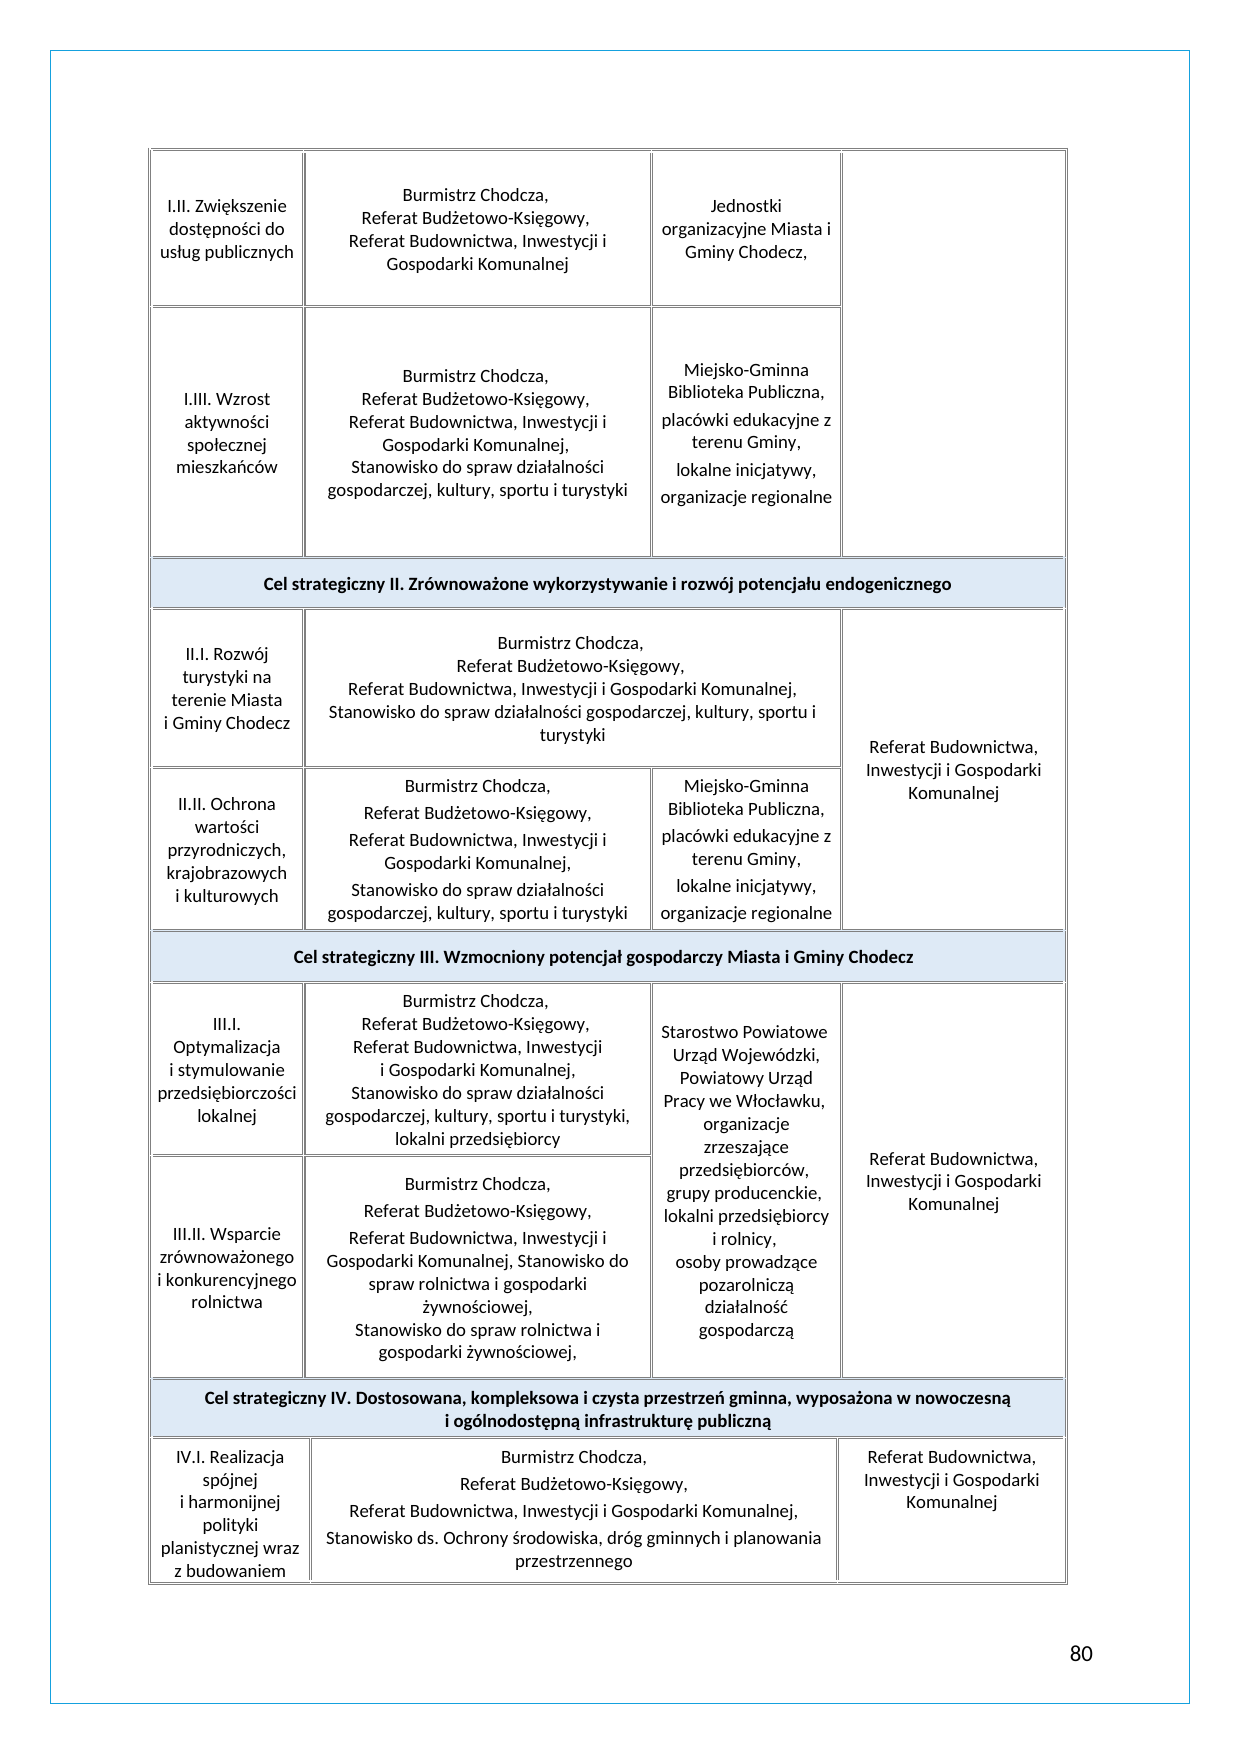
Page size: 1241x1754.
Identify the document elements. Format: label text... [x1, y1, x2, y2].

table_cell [311, 1439, 837, 1582]
table_cell Burmistrz Chodcza, Referat Budżetowo-Księgowy, Referat Budownictwa, Inwestycji i Gospodarki Komunalnej, Stanowisko do spraw działalności gospodarczej, kultury, sportu i turystyki [306, 308, 650, 556]
table_cell I.III. Wzrost aktywności społecznej mieszkańców [150, 305, 304, 556]
table_cell Cel strategiczny IV. Dostosowana, kompleksowa i czysta przestrzeń gminna, wyposażona w nowoczesną i ogólnodostępną infrastrukturę publiczną [150, 1377, 1066, 1436]
table_cell Referat Budownictwa, Inwestycji i Gospodarki Komunalnej [843, 607, 1065, 929]
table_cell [841, 151, 1065, 556]
table_cell Miejsko-Gminna Biblioteka Publiczna, placówki edukacyjne z terenu Gminy, lokalne inicjatywy, organizacje regionalne [653, 769, 840, 929]
table_cell Cel strategiczny III. Wzmocniony potencjał gospodarczy Miasta i Gminy Chodecz [151, 929, 1065, 981]
table_cell Burmistrz Chodcza, Referat Budżetowo-Księgowy, Referat Budownictwa, Inwestycji i Gospodarki Komunalnej, Stanowisko do spraw rolnictwa i gospodarki żywnościowej, Stanowisko do spraw rolnictwa i gospodarki żywnościowej, [306, 1157, 650, 1377]
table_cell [837, 1436, 1066, 1582]
table_cell Burmistrz Chodcza, Referat Budżetowo-Księgowy, Referat Budownictwa, Inwestycji i Gospodarki Komunalnej, Stanowisko do spraw działalności gospodarczej, kultury, sportu i turystyki, lokalni przedsiębiorcy [306, 984, 650, 1154]
table_cell Burmistrz Chodcza, Referat Budżetowo-Księgowy, Referat Budownictwa, Inwestycji i Gospodarki Komunalnej, Stanowisko do spraw działalności gospodarczej, kultury, sportu i turystyki [306, 769, 650, 929]
table_cell Burmistrz Chodcza, Referat Budżetowo-Księgowy, Referat Budownictwa, Inwestycji i Gospodarki Komunalnej [304, 151, 651, 305]
table_cell II.II. Ochrona wartości przyrodniczych, krajobrazowych i kulturowych [151, 766, 302, 929]
table_cell Starostwo Powiatowe Urząd Wojewódzki, Powiatowy Urząd Pracy we Włocławku, organizacje zrzeszające przedsiębiorców, grupy producenckie, lokalni przedsiębiorcy i rolnicy, osoby prowadzące pozarolniczą działalność gospodarczą [653, 984, 840, 1377]
table_cell Referat Budownictwa, Inwestycji i Gospodarki Komunalnej [843, 981, 1065, 1377]
table_cell Miejsko-Gminna Biblioteka Publiczna, placówki edukacyjne z terenu Gminy, lokalne inicjatywy, organizacje regionalne [653, 308, 840, 556]
table_cell Jednostki organizacyjne Miasta i Gminy Chodecz, [651, 151, 841, 305]
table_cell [150, 1436, 311, 1582]
table_cell III.I. Optymalizacja i stymulowanie przedsiębiorczości lokalnej [151, 981, 302, 1154]
table_cell III.II. Wsparcie zrównoważonego i konkurencyjnego rolnictwa [150, 1154, 304, 1377]
table_cell Cel strategiczny II. Zrównoważone wykorzystywanie i rozwój potencjału endogenicznego [151, 556, 1065, 607]
table_cell II.I. Rozwój turystyki na terenie Miasta i Gminy Chodecz [151, 607, 302, 766]
table_cell Burmistrz Chodcza, Referat Budżetowo-Księgowy, Referat Budownictwa, Inwestycji i Gospodarki Komunalnej, Stanowisko do spraw działalności gospodarczej, kultury, sportu i turystyki [306, 610, 840, 766]
table_cell I.II. Zwiększenie dostępności do usług publicznych [150, 148, 304, 305]
